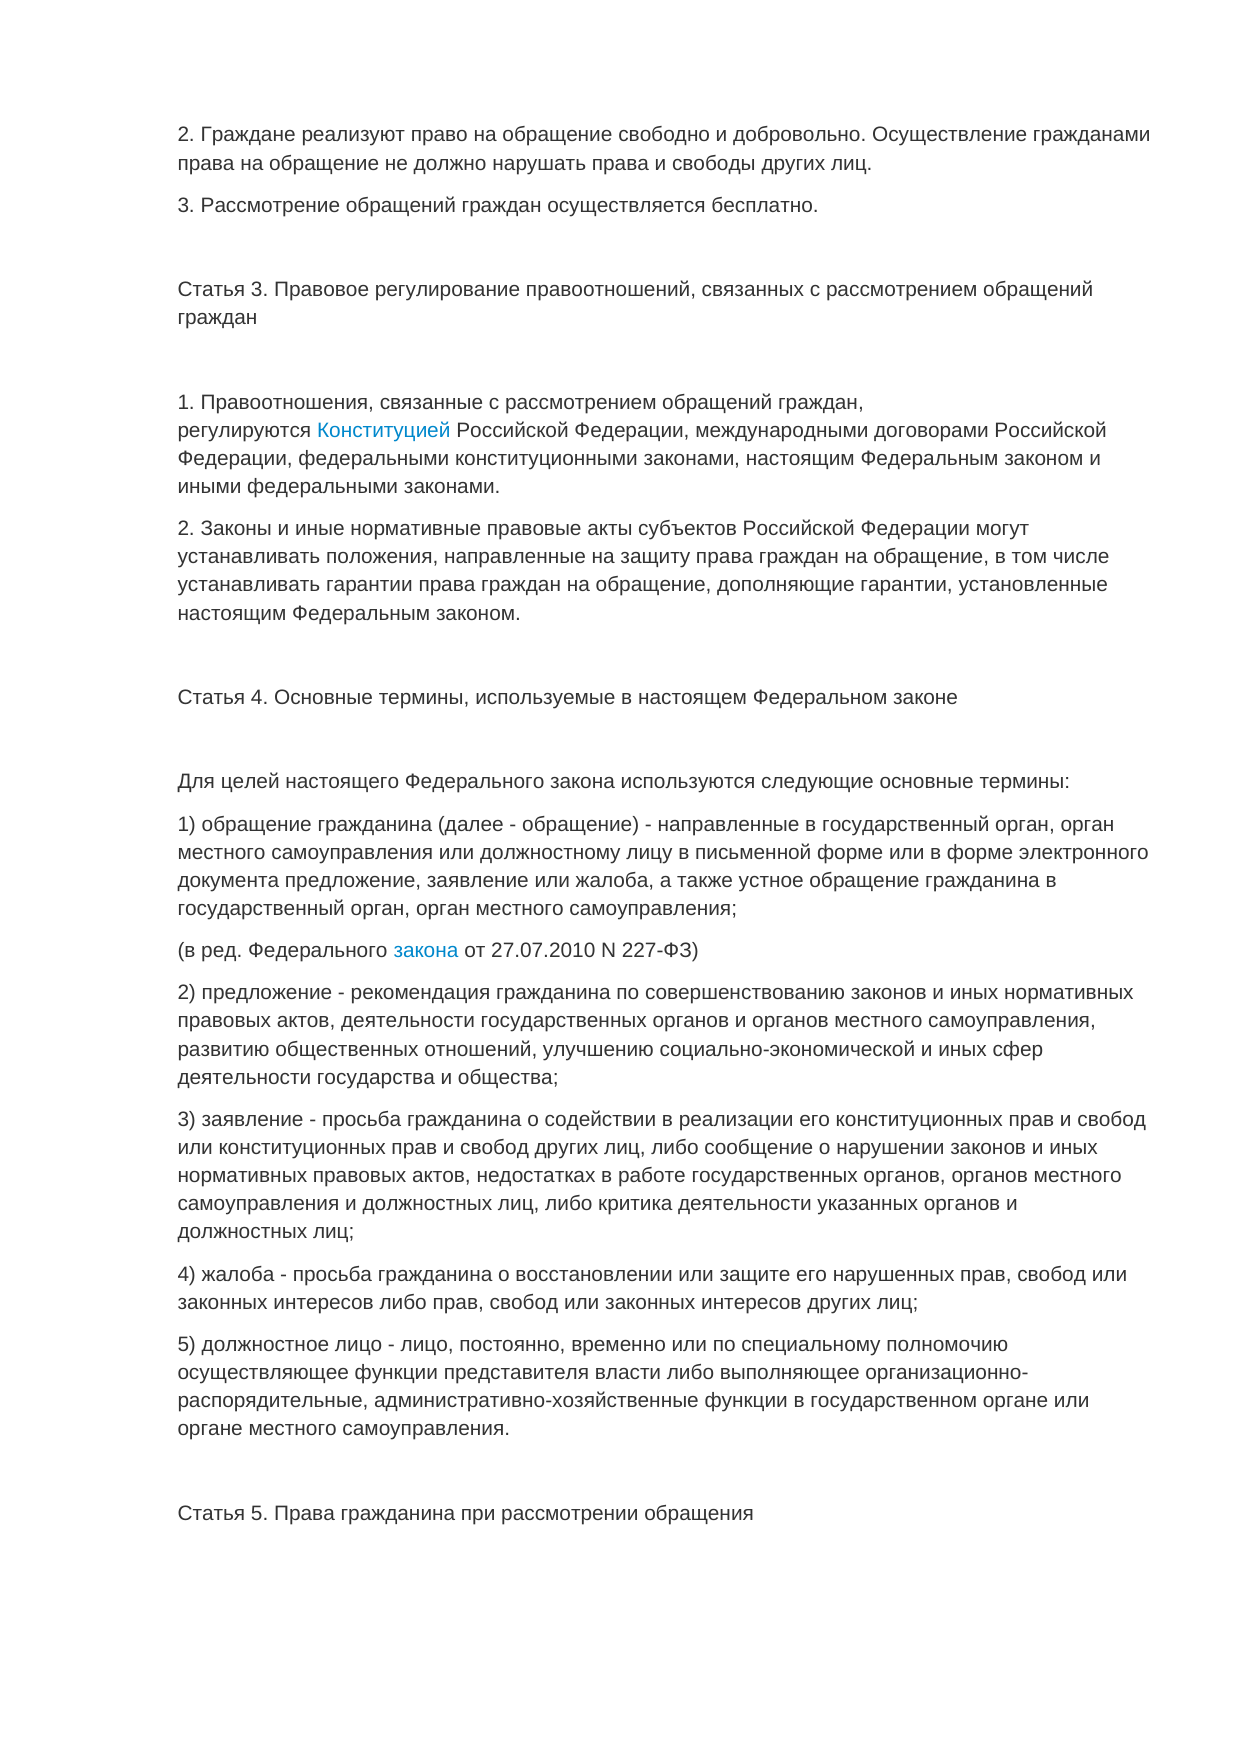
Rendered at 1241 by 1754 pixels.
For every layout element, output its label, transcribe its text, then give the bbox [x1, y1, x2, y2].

text Для целей настоящего Федерального закона используются следующие основные термины: [177, 765, 1152, 793]
text 5) должностное лицо - лицо, постоянно, временно или по специальному полномочию осуществляющее функции представителя власти либо выполняющее организационно-распорядительные, административно-хозяйственные функции в государственном органе или органе местного самоуправления. [177, 1327, 1152, 1440]
text 1) обращение гражданина (далее - обращение) - направленные в государственный орган, орган местного самоуправления или должностному лицу в письменной форме или в форме электронного документа предложение, заявление или жалоба, а также устное обращение гражданина в государственный орган, орган местного самоуправления; [177, 807, 1152, 920]
text 2) предложение - рекомендация гражданина по совершенствованию законов и иных нормативных правовых актов, деятельности государственных органов и органов местного самоуправления, развитию общественных отношений, улучшению социально-экономической и иных сфер деятельности государства и общества; [177, 976, 1152, 1088]
text Статья 5. Права гражданина при рассмотрении обращения [177, 1496, 1152, 1524]
text 4) жалоба - просьба гражданина о восстановлении или защите его нарушенных прав, свобод или законных интересов либо прав, свобод или законных интересов других лиц; [177, 1257, 1152, 1313]
text 2. Законы и иные нормативные правовые акты субъектов Российской Федерации могут устанавливать положения, направленные на защиту права граждан на обращение, в том числе устанавливать гарантии права граждан на обращение, дополняющие гарантии, установленные настоящим Федеральным законом. [177, 512, 1152, 624]
text 3. Рассмотрение обращений граждан осуществляется бесплатно. [177, 188, 1152, 217]
text 2. Граждане реализуют право на обращение свободно и добровольно. Осуществление гражданами права на обращение не должно нарушать права и свободы других лиц. [177, 118, 1152, 174]
text Статья 3. Правовое регулирование правоотношений, связанных с рассмотрением обращений граждан [177, 273, 1152, 329]
text (в ред. Федерального закона от 27.07.2010 N 227-ФЗ) [177, 934, 1152, 962]
text 1. Правоотношения, связанные с рассмотрением обращений граждан, регулируются Конституцией Российской Федерации, международными договорами Российской Федерации, федеральными конституционными законами, настоящим Федеральным законом и иными федеральными законами. [177, 385, 1152, 498]
text 3) заявление - просьба гражданина о содействии в реализации его конституционных прав и свобод или конституционных прав и свобод других лиц, либо сообщение о нарушении законов и иных нормативных правовых актов, недостатках в работе государственных органов, органов местного самоуправления и должностных лиц, либо критика деятельности указанных органов и должностных лиц; [177, 1102, 1152, 1243]
text Статья 4. Основные термины, используемые в настоящем Федеральном законе [177, 681, 1152, 709]
